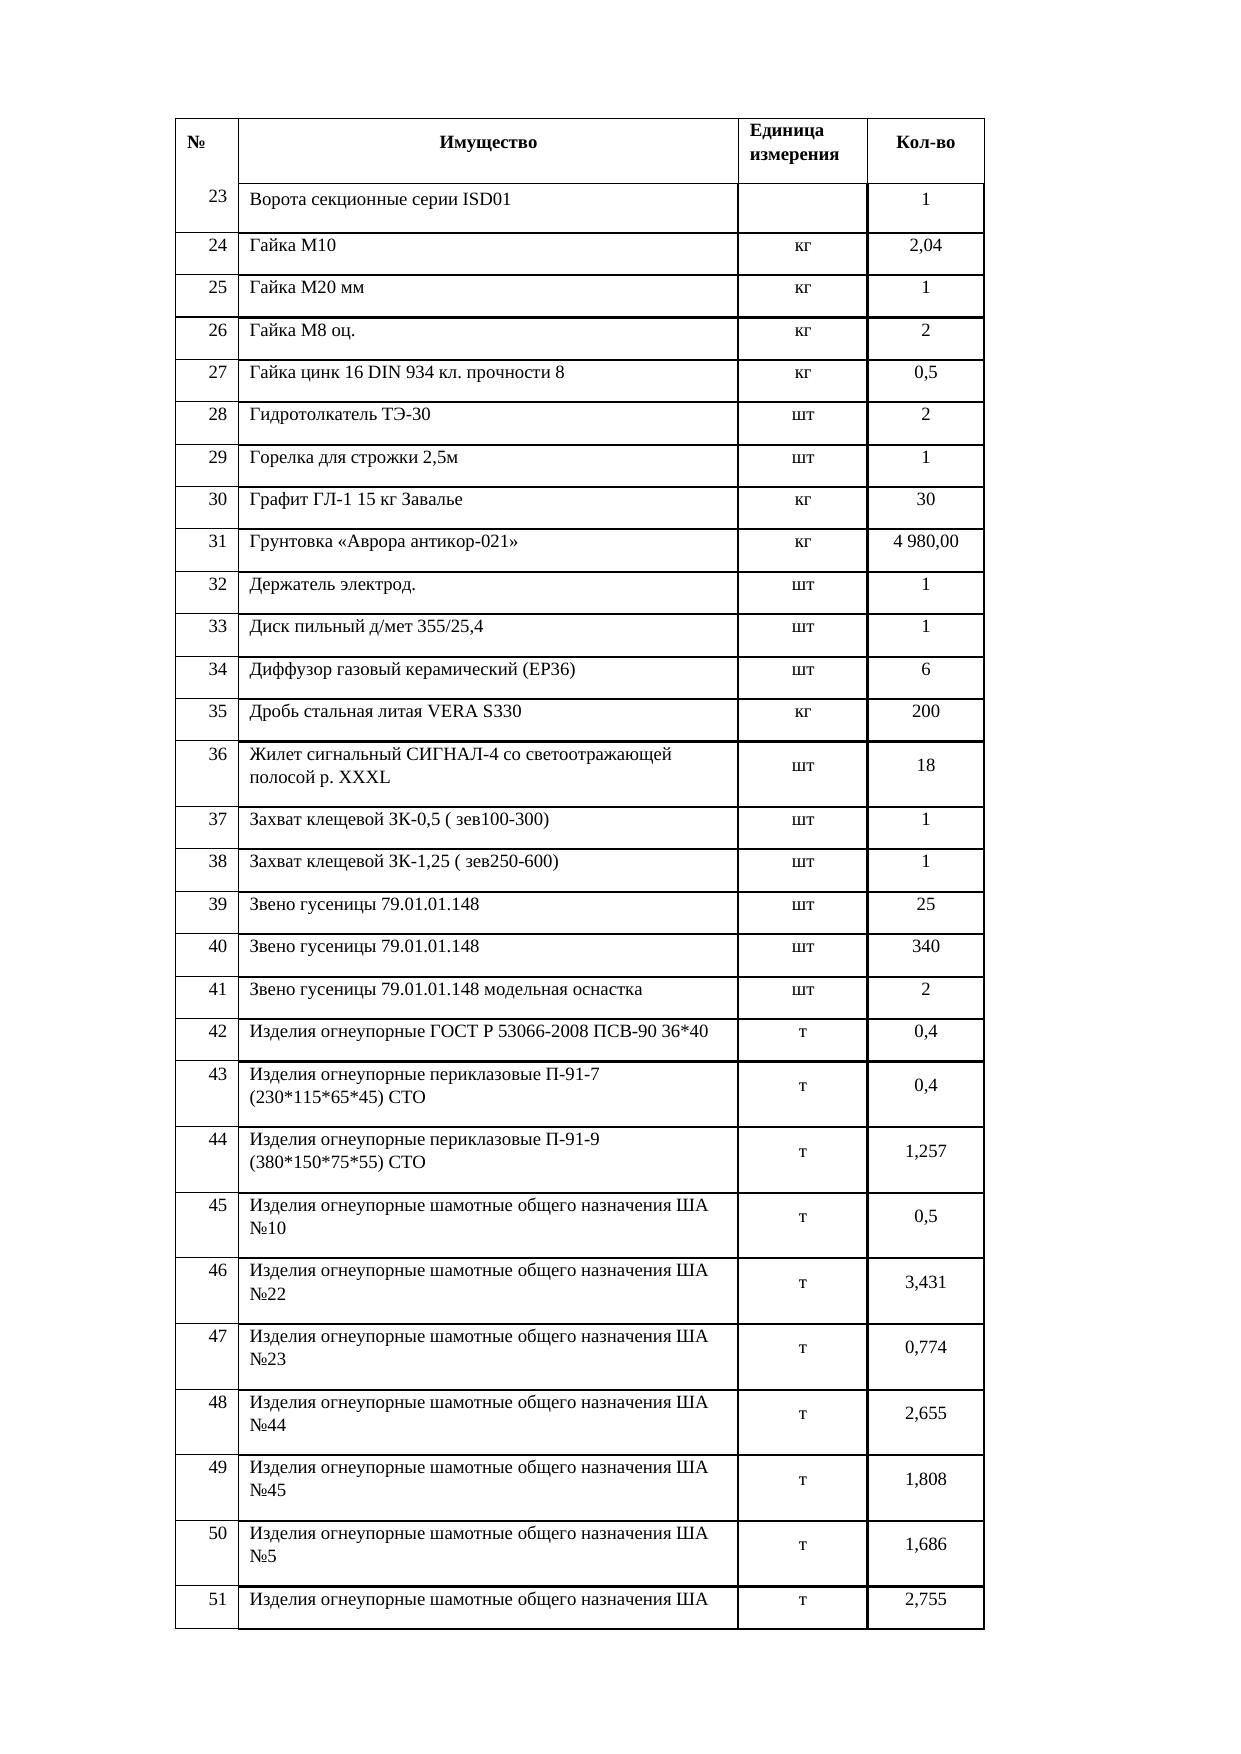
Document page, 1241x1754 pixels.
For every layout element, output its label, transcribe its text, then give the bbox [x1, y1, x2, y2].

table_header Единица измерения [739, 119, 867, 183]
table_cell 42 [176, 1019, 238, 1060]
table_cell 23 [176, 183, 238, 232]
table_cell шт [739, 978, 866, 1018]
table_cell 29 [176, 445, 238, 486]
table_cell Звено гусеницы 79.01.01.148 [239, 935, 737, 976]
table_cell т [739, 1128, 866, 1192]
table_cell 25 [869, 893, 983, 933]
table_cell 6 [869, 658, 983, 698]
table_cell 39 [176, 892, 238, 933]
table_cell Горелка для строжки 2,5м [239, 446, 737, 486]
table_cell шт [739, 743, 866, 806]
table_cell Гайка цинк 16 DIN 934 кл. прочности 8 [239, 361, 737, 401]
table_cell 34 [176, 657, 238, 698]
table_cell Захват клещевой ЗК-1,25 ( зев250-600) [239, 850, 737, 891]
table_cell т [739, 1588, 866, 1628]
table_cell 50 [176, 1521, 238, 1585]
table_cell кг [739, 319, 866, 359]
table_cell 41 [176, 977, 238, 1018]
table_cell кг [739, 488, 866, 528]
table_cell [739, 184, 866, 232]
table_cell Диффузор газовый керамический (ЕР36) [239, 658, 737, 698]
table_cell 26 [176, 318, 238, 359]
table_cell 2,655 [869, 1391, 983, 1454]
table_cell 2 [869, 403, 983, 443]
table_cell Ворота секционные серии ISD01 [239, 184, 737, 232]
table_cell т [739, 1456, 866, 1520]
table_header Имущество [239, 119, 738, 183]
table_cell шт [739, 658, 866, 698]
table_cell Изделия огнеупорные шамотные общего назначения ША №44 [239, 1391, 737, 1454]
table_cell шт [739, 935, 866, 976]
table_cell 0,5 [869, 361, 983, 401]
table_cell Изделия огнеупорные шамотные общего назначения ША №5 [239, 1522, 737, 1585]
table_cell 38 [176, 849, 238, 891]
table_cell 340 [869, 935, 983, 976]
table_header Кол-во [868, 119, 984, 183]
table_cell 1 [869, 573, 983, 613]
table_cell 1,257 [869, 1128, 983, 1192]
table_cell Изделия огнеупорные ГОСТ Р 53066-2008 ПСВ-90 36*40 [239, 1020, 737, 1060]
table_cell Изделия огнеупорные периклазовые П-91-7 (230*115*65*45) СТО [239, 1063, 737, 1126]
table_header № [176, 119, 238, 183]
table_cell т [739, 1194, 866, 1257]
table_cell шт [739, 808, 866, 848]
table_cell Изделия огнеупорные периклазовые П-91-9 (380*150*75*55) СТО [239, 1128, 737, 1192]
table_cell 3,431 [869, 1259, 983, 1323]
table_cell 1 [869, 276, 983, 316]
table_cell 0,4 [869, 1063, 983, 1126]
table_cell 1,808 [869, 1456, 983, 1520]
table_cell т [739, 1391, 866, 1454]
table_cell шт [739, 615, 866, 656]
table_cell 30 [869, 488, 983, 528]
table_cell 2 [869, 978, 983, 1018]
table_cell т [739, 1063, 866, 1126]
table_cell шт [739, 893, 866, 933]
table_cell Держатель электрод. [239, 573, 737, 613]
table_cell 47 [176, 1324, 238, 1388]
table_cell 2,755 [869, 1588, 983, 1628]
table_cell Захват клещевой ЗК-0,5 ( зев100-300) [239, 808, 737, 848]
table_cell кг [739, 361, 866, 401]
table_cell шт [739, 446, 866, 486]
table_cell Гидротолкатель ТЭ-30 [239, 403, 737, 443]
table_cell Грунтовка «Аврора антикор-021» [239, 530, 737, 571]
table_cell 36 [176, 741, 238, 806]
table_cell 1,686 [869, 1522, 983, 1585]
table_cell 1 [869, 184, 983, 232]
table_cell т [739, 1259, 866, 1323]
table_cell Изделия огнеупорные шамотные общего назначения ША №45 [239, 1456, 737, 1520]
table_cell Дробь стальная литая VERA S330 [239, 700, 737, 740]
table_cell Графит ГЛ-1 15 кг Завалье [239, 488, 737, 528]
table_cell 25 [176, 275, 238, 316]
table_cell 37 [176, 807, 238, 848]
table_cell 0,4 [869, 1020, 983, 1060]
table_cell шт [739, 573, 866, 613]
table_cell 30 [176, 487, 238, 528]
table_cell 46 [176, 1258, 238, 1323]
table_cell Изделия огнеупорные шамотные общего назначения ША №23 [239, 1325, 737, 1388]
table_cell 49 [176, 1455, 238, 1520]
table_cell 1 [869, 446, 983, 486]
table_cell Диск пильный д/мет 355/25,4 [239, 615, 737, 656]
table_cell т [739, 1020, 866, 1060]
table_cell 45 [176, 1193, 238, 1257]
table_cell Гайка М20 мм [239, 276, 737, 316]
table_cell 2 [869, 319, 983, 359]
table_cell 0,774 [869, 1325, 983, 1388]
table_cell 18 [869, 743, 983, 806]
table_cell 1 [869, 808, 983, 848]
table_cell т [739, 1325, 866, 1388]
table_cell Звено гусеницы 79.01.01.148 [239, 893, 737, 933]
table_cell 0,5 [869, 1194, 983, 1257]
table_cell 200 [869, 700, 983, 740]
table_cell 24 [176, 233, 238, 274]
table_cell 33 [176, 614, 238, 656]
table_cell Жилет сигнальный СИГНАЛ-4 со светоотражающей полосой р. XXXL [239, 743, 737, 806]
table_cell кг [739, 276, 866, 316]
table_cell 44 [176, 1127, 238, 1192]
table_cell кг [739, 234, 866, 274]
table_cell 1 [869, 615, 983, 656]
table_cell 43 [176, 1061, 238, 1126]
table_cell Изделия огнеупорные шамотные общего назначения ША №10 [239, 1194, 737, 1257]
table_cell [239, 1588, 737, 1628]
table_cell 1 [869, 850, 983, 891]
table_cell 2,04 [869, 234, 983, 274]
table_cell кг [739, 530, 866, 571]
table_cell 28 [176, 402, 238, 443]
table_cell шт [739, 850, 866, 891]
table_cell Изделия огнеупорные шамотные общего назначения ША №22 [239, 1259, 737, 1323]
table_cell Гайка М8 оц. [239, 319, 737, 359]
table_cell 31 [176, 529, 238, 571]
table_cell 51 [176, 1586, 238, 1628]
table_cell Звено гусеницы 79.01.01.148 модельная оснастка [239, 978, 737, 1018]
table_cell Гайка М10 [239, 234, 737, 274]
table_cell шт [739, 403, 866, 443]
table_cell т [739, 1522, 866, 1585]
table_cell 4 980,00 [869, 530, 983, 571]
table_cell 40 [176, 934, 238, 976]
table_cell 27 [176, 360, 238, 401]
table_cell 32 [176, 572, 238, 613]
table_cell 35 [176, 699, 238, 740]
table_cell 48 [176, 1390, 238, 1454]
table_cell кг [739, 700, 866, 740]
